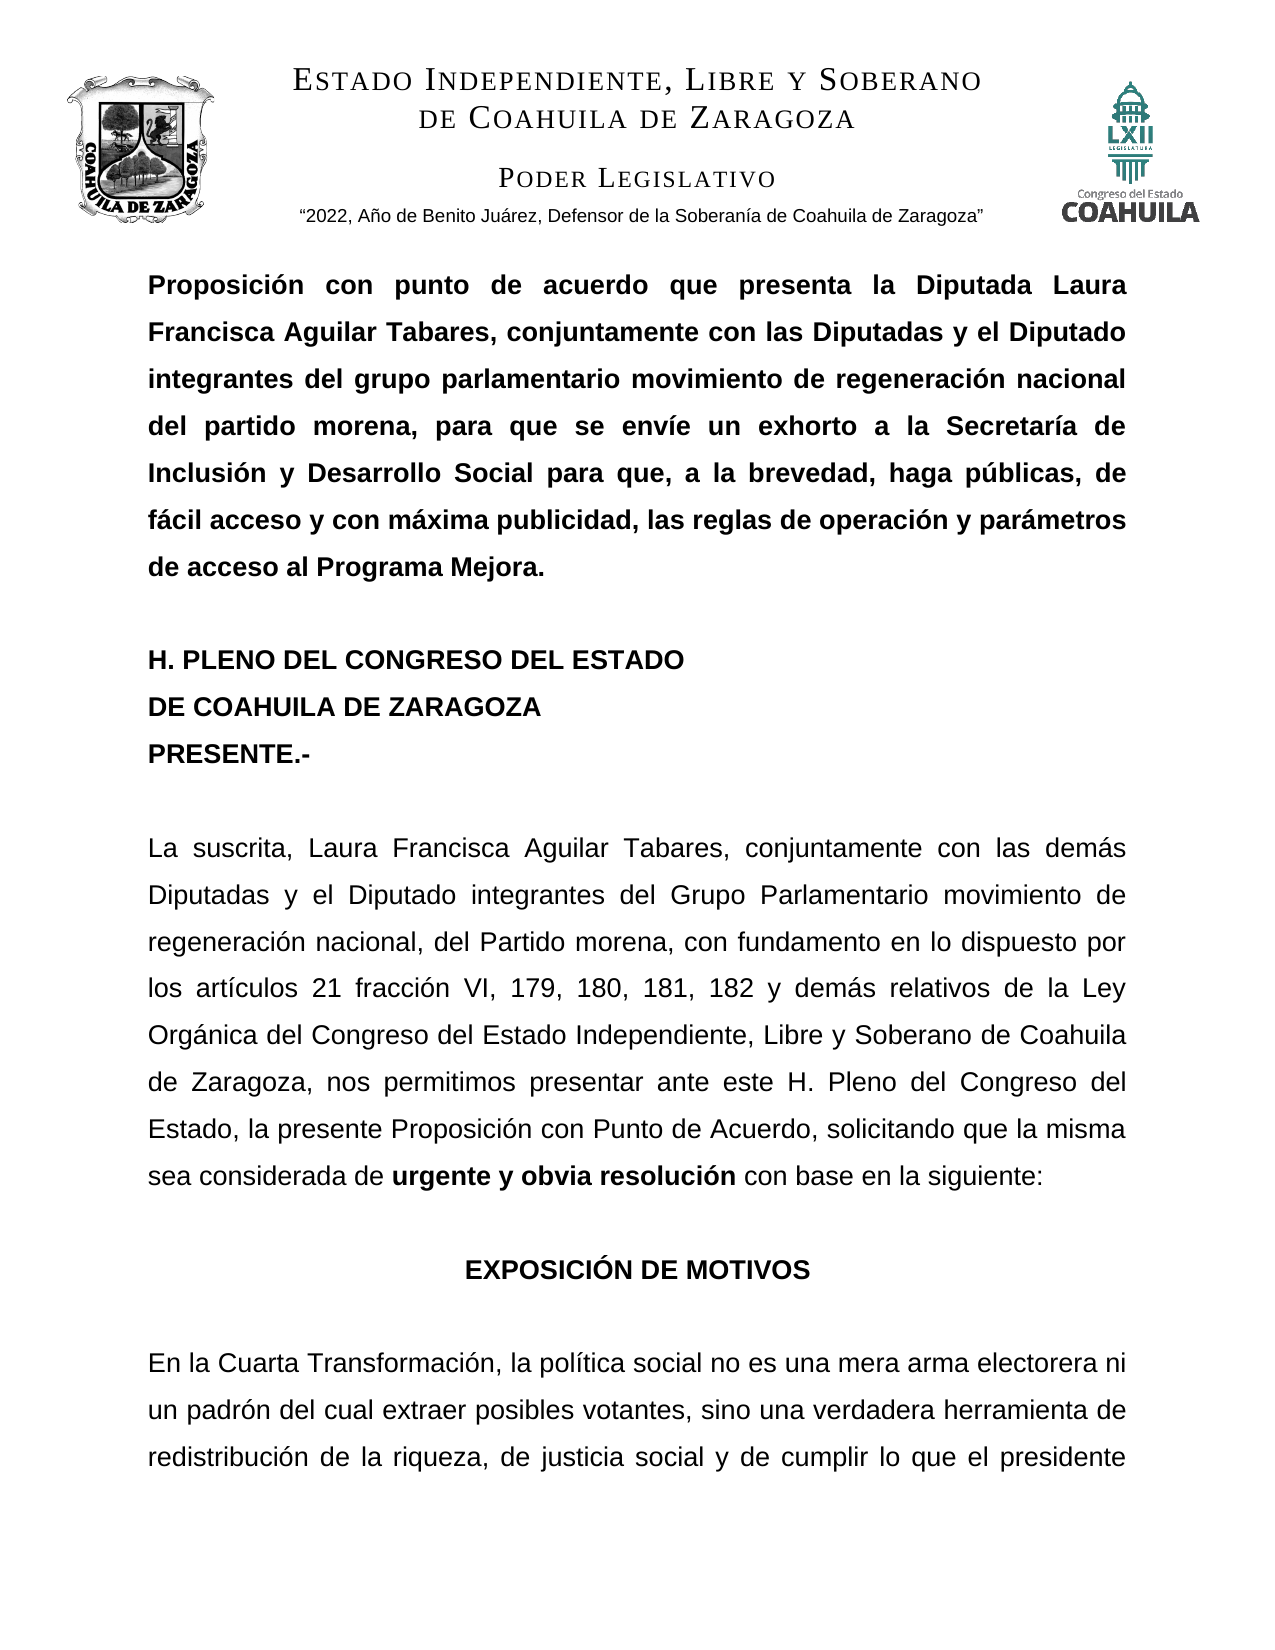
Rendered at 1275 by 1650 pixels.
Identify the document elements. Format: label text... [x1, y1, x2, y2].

text EXPOSICIÓN DE MOTIVOS [148, 1254, 1127, 1285]
text DE COAHUILA DE ZARAGOZA [148, 691, 1127, 722]
text PRESENTE.- [148, 738, 1127, 769]
text La suscrita, Laura Francisca Aguilar Tabares, conjuntamente con las demás Diputadas y el Diputado integrantes del Grupo Parlamentario movimiento de regeneración nacional, del Partido morena, con fundamento en lo dispuesto por los artículos 21 fracción VI, 179, 180, 181, 182 y demás relativos de la Ley Orgánica del Congreso del Estado Independiente, Libre y Soberano de Coahuila de Zaragoza, nos permitimos presentar ante este H. Pleno del Congreso del Estado, la presente Proposición con Punto de Acuerdo, solicitando que la misma sea considerada de urgente y obvia resolución con base en la siguiente: [148, 832, 1127, 1191]
text H. PLENO DEL CONGRESO DEL ESTADO [148, 644, 1127, 676]
picture [1052, 66, 1212, 234]
picture [66, 76, 215, 223]
text Proposición con punto de acuerdo que presenta la Diputada Laura Francisca Aguilar Tabares, conjuntamente con las Diputadas y el Diputado integrantes del grupo parlamentario movimiento de regeneración nacional del partido morena, para que se envíe un exhorto a la Secretaría de Inclusión y Desarrollo Social para que, a la brevedad, haga públicas, de fácil acceso y con máxima publicidad, las reglas de operación y parámetros de acceso al Programa Mejora. [148, 269, 1127, 582]
